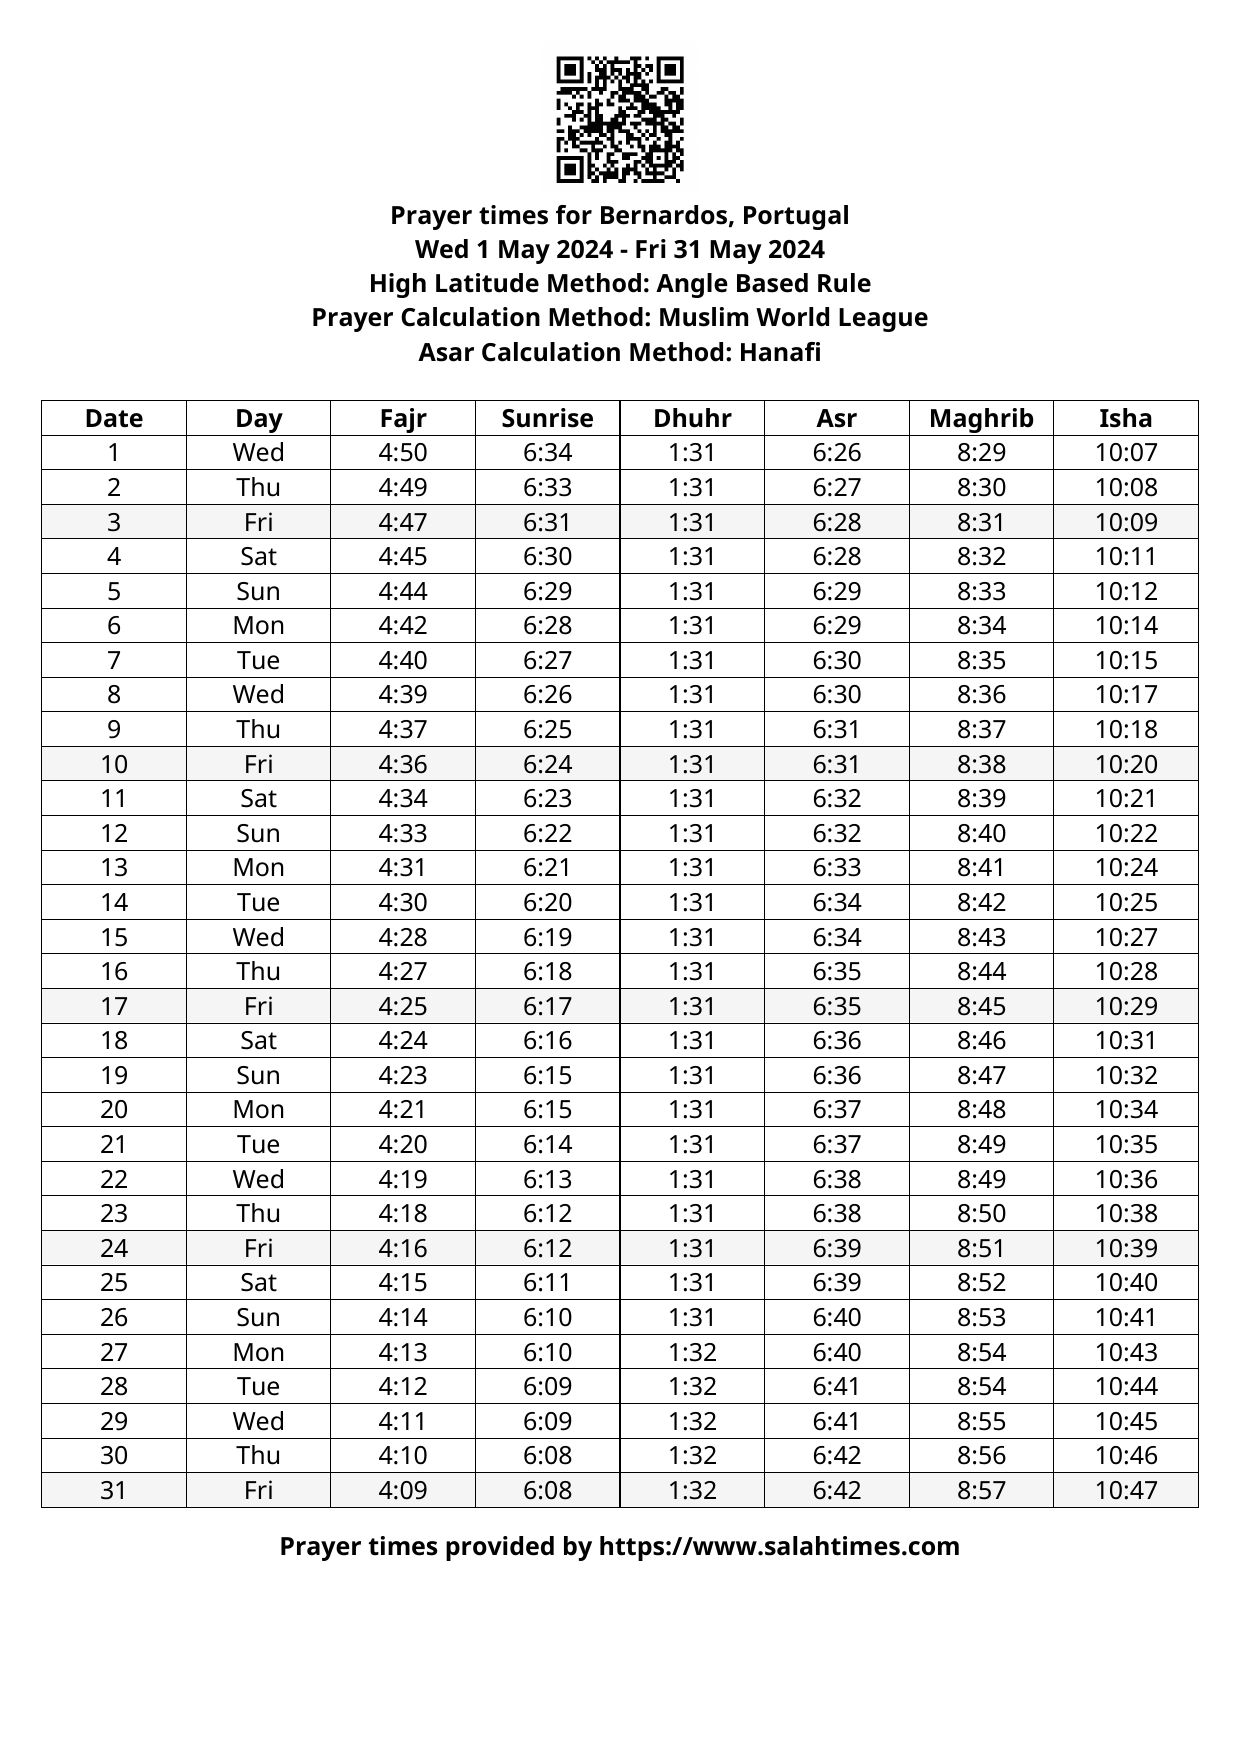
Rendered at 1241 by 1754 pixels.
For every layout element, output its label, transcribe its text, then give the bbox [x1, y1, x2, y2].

table_cell 10:28 [1054, 954, 1198, 988]
table_cell 10:18 [1054, 712, 1198, 746]
table_cell 8:48 [910, 1093, 1053, 1126]
table_cell Sun [187, 816, 330, 849]
table_cell 4:36 [331, 747, 475, 780]
table_cell 6:35 [765, 954, 909, 988]
table_cell 1:31 [621, 574, 764, 607]
table_cell 10:12 [1054, 574, 1198, 607]
table_cell 27 [42, 1335, 186, 1368]
table_cell Thu [187, 712, 330, 746]
table_cell Fri [187, 1473, 330, 1507]
text Wed 1 May 2024 - Fri 31 May 2024 [42, 232, 1198, 266]
table_cell 1:31 [621, 781, 764, 815]
table_cell 6:38 [765, 1196, 909, 1230]
table_cell Sat [187, 1266, 330, 1299]
table_cell 6:28 [765, 505, 909, 538]
text Prayer Calculation Method: Muslim World League [42, 300, 1198, 334]
table_cell 6:08 [476, 1473, 619, 1507]
table_cell 8:47 [910, 1058, 1053, 1092]
table_cell 10:44 [1054, 1369, 1198, 1403]
table_cell Tue [187, 885, 330, 919]
table_cell 10:46 [1054, 1439, 1198, 1472]
table_cell 1:31 [621, 470, 764, 504]
table_header Day [187, 401, 330, 434]
table_cell 6:39 [765, 1266, 909, 1299]
table_cell 6:31 [765, 712, 909, 746]
table_cell 10:41 [1054, 1300, 1198, 1334]
table_cell 4 [42, 539, 186, 573]
text High Latitude Method: Angle Based Rule [42, 266, 1198, 300]
table_cell 6:37 [765, 1093, 909, 1126]
table_cell 4:37 [331, 712, 475, 746]
table_cell 4:20 [331, 1127, 475, 1161]
table_cell 6:24 [476, 747, 619, 780]
table_cell 4:39 [331, 678, 475, 711]
table_cell 6:38 [765, 1162, 909, 1195]
table_cell 6:32 [765, 816, 909, 849]
table_cell 4:23 [331, 1058, 475, 1092]
table_cell 12 [42, 816, 186, 849]
table_cell 8:53 [910, 1300, 1053, 1334]
table_cell Tue [187, 643, 330, 677]
table_cell 4:13 [331, 1335, 475, 1368]
table_cell 4:33 [331, 816, 475, 849]
table_cell 8:30 [910, 470, 1053, 504]
table_cell 10:22 [1054, 816, 1198, 849]
table_header Sunrise [476, 401, 619, 434]
table_cell 6:28 [476, 609, 619, 642]
table_cell 29 [42, 1404, 186, 1437]
table_cell 10:39 [1054, 1231, 1198, 1264]
table_cell 6:15 [476, 1093, 619, 1126]
table_cell 4:19 [331, 1162, 475, 1195]
table_cell 1:32 [621, 1439, 764, 1472]
table_cell 5 [42, 574, 186, 607]
table_cell 6:34 [765, 920, 909, 953]
table_cell Sun [187, 574, 330, 607]
table_cell 16 [42, 954, 186, 988]
table_cell Wed [187, 920, 330, 953]
table_cell 22 [42, 1162, 186, 1195]
table_cell 1 [42, 436, 186, 469]
table_cell 6:18 [476, 954, 619, 988]
table_cell 23 [42, 1196, 186, 1230]
table_cell 1:31 [621, 712, 764, 746]
table_cell 10:38 [1054, 1196, 1198, 1230]
table_cell 8:56 [910, 1439, 1053, 1472]
table_cell 4:49 [331, 470, 475, 504]
table_cell Tue [187, 1369, 330, 1403]
text Asar Calculation Method: Hanafi [42, 334, 1198, 368]
table_cell 6:25 [476, 712, 619, 746]
table_cell 10:36 [1054, 1162, 1198, 1195]
table_cell 8:46 [910, 1024, 1053, 1057]
table_cell 17 [42, 989, 186, 1022]
table_cell 6:10 [476, 1300, 619, 1334]
table_cell 1:32 [621, 1404, 764, 1437]
table_cell Fri [187, 1231, 330, 1264]
table_cell Sat [187, 1024, 330, 1057]
table_cell 6:41 [765, 1404, 909, 1437]
table_cell 1:32 [621, 1473, 764, 1507]
table_cell 4:42 [331, 609, 475, 642]
table_cell 10:34 [1054, 1093, 1198, 1126]
table_cell Thu [187, 954, 330, 988]
table_cell 1:31 [621, 643, 764, 677]
table_cell 8:40 [910, 816, 1053, 849]
table_cell 6:20 [476, 885, 619, 919]
table_cell 14 [42, 885, 186, 919]
table_cell 6:37 [765, 1127, 909, 1161]
table_cell 6:27 [476, 643, 619, 677]
table_cell 6:33 [765, 851, 909, 884]
table_cell 6:12 [476, 1231, 619, 1264]
table_cell 1:31 [621, 1231, 764, 1264]
table_cell 8:50 [910, 1196, 1053, 1230]
table_cell 4:10 [331, 1439, 475, 1472]
table_cell 6:12 [476, 1196, 619, 1230]
table_cell 6:41 [765, 1369, 909, 1403]
table_cell 6:11 [476, 1266, 619, 1299]
table_cell Sat [187, 539, 330, 573]
table_cell 8:33 [910, 574, 1053, 607]
table_header Isha [1054, 401, 1198, 434]
table_cell 8:37 [910, 712, 1053, 746]
table_cell 10:20 [1054, 747, 1198, 780]
table_cell 6:26 [476, 678, 619, 711]
table_cell 10 [42, 747, 186, 780]
table_cell 6:34 [476, 436, 619, 469]
table_cell 21 [42, 1127, 186, 1161]
table_cell 1:31 [621, 505, 764, 538]
table_cell 1:31 [621, 1093, 764, 1126]
table_cell Mon [187, 609, 330, 642]
table_cell Mon [187, 851, 330, 884]
table_cell 3 [42, 505, 186, 538]
table_cell 10:35 [1054, 1127, 1198, 1161]
table_cell Thu [187, 1196, 330, 1230]
table_cell 8 [42, 678, 186, 711]
table_header Fajr [331, 401, 475, 434]
table_cell 10:17 [1054, 678, 1198, 711]
table_cell 10:25 [1054, 885, 1198, 919]
table_cell 10:14 [1054, 609, 1198, 642]
table_cell 6:42 [765, 1439, 909, 1472]
table_cell 6:30 [765, 678, 909, 711]
table_cell 6:15 [476, 1058, 619, 1092]
table_cell 8:54 [910, 1369, 1053, 1403]
table_cell 8:42 [910, 885, 1053, 919]
table_cell 8:52 [910, 1266, 1053, 1299]
table_cell 1:32 [621, 1369, 764, 1403]
table_cell 1:31 [621, 1266, 764, 1299]
table_cell 4:40 [331, 643, 475, 677]
table_cell 6:30 [765, 643, 909, 677]
table_cell 1:31 [621, 678, 764, 711]
table_cell 4:14 [331, 1300, 475, 1334]
table_cell 6 [42, 609, 186, 642]
table_cell 6:21 [476, 851, 619, 884]
table_cell 4:25 [331, 989, 475, 1022]
table_cell 8:41 [910, 851, 1053, 884]
table_cell 10:29 [1054, 989, 1198, 1022]
table_cell 6:39 [765, 1231, 909, 1264]
table_cell 6:31 [765, 747, 909, 780]
table_cell 10:08 [1054, 470, 1198, 504]
table_cell 6:26 [765, 436, 909, 469]
table_cell Sun [187, 1300, 330, 1334]
table_header Maghrib [910, 401, 1053, 434]
table_cell 20 [42, 1093, 186, 1126]
table_cell 4:12 [331, 1369, 475, 1403]
table_cell 8:29 [910, 436, 1053, 469]
table_cell 6:34 [765, 885, 909, 919]
table_cell 6:14 [476, 1127, 619, 1161]
table_cell 10:40 [1054, 1266, 1198, 1299]
table_cell 6:23 [476, 781, 619, 815]
table_cell 4:28 [331, 920, 475, 953]
table_cell Fri [187, 505, 330, 538]
table_cell 10:11 [1054, 539, 1198, 573]
table_cell 10:09 [1054, 505, 1198, 538]
table_cell Fri [187, 989, 330, 1022]
table_cell 4:50 [331, 436, 475, 469]
table_cell 6:16 [476, 1024, 619, 1057]
table_cell 6:17 [476, 989, 619, 1022]
table_cell 4:27 [331, 954, 475, 988]
table_cell 4:21 [331, 1093, 475, 1126]
table_header Dhuhr [621, 401, 764, 434]
table_cell 10:24 [1054, 851, 1198, 884]
table_cell 4:47 [331, 505, 475, 538]
table_cell 10:07 [1054, 436, 1198, 469]
table_cell 8:55 [910, 1404, 1053, 1437]
table_cell 6:13 [476, 1162, 619, 1195]
table_cell 1:31 [621, 1024, 764, 1057]
table_cell 19 [42, 1058, 186, 1092]
table_cell 6:35 [765, 989, 909, 1022]
table_cell 4:30 [331, 885, 475, 919]
table_cell 1:31 [621, 989, 764, 1022]
table_cell 10:31 [1054, 1024, 1198, 1057]
table_cell 6:27 [765, 470, 909, 504]
table_cell 6:32 [765, 781, 909, 815]
picture [542, 41, 699, 198]
table_cell 4:34 [331, 781, 475, 815]
table_cell Mon [187, 1093, 330, 1126]
table_cell 25 [42, 1266, 186, 1299]
table_cell 31 [42, 1473, 186, 1507]
table_cell 8:34 [910, 609, 1053, 642]
table_cell 8:57 [910, 1473, 1053, 1507]
table_cell 1:31 [621, 1196, 764, 1230]
table_cell 10:47 [1054, 1473, 1198, 1507]
table_cell 1:31 [621, 954, 764, 988]
table_cell 6:40 [765, 1335, 909, 1368]
table_cell Thu [187, 470, 330, 504]
table_cell 1:31 [621, 436, 764, 469]
table_cell Wed [187, 1404, 330, 1437]
table_cell 11 [42, 781, 186, 815]
table_cell 6:30 [476, 539, 619, 573]
table_cell 8:54 [910, 1335, 1053, 1368]
table_cell 6:09 [476, 1404, 619, 1437]
table_cell 10:27 [1054, 920, 1198, 953]
table_cell 1:31 [621, 851, 764, 884]
table_cell Fri [187, 747, 330, 780]
table_cell 6:28 [765, 539, 909, 573]
table_cell Sat [187, 781, 330, 815]
table_cell 4:45 [331, 539, 475, 573]
table_cell 4:44 [331, 574, 475, 607]
table_cell 8:44 [910, 954, 1053, 988]
table_cell 8:39 [910, 781, 1053, 815]
table_cell 4:24 [331, 1024, 475, 1057]
table_cell 2 [42, 470, 186, 504]
table_cell 6:10 [476, 1335, 619, 1368]
table_cell 6:29 [765, 609, 909, 642]
table_cell 7 [42, 643, 186, 677]
table_cell Mon [187, 1335, 330, 1368]
table_cell 30 [42, 1439, 186, 1472]
table_cell Tue [187, 1127, 330, 1161]
table_cell 4:31 [331, 851, 475, 884]
table_cell 18 [42, 1024, 186, 1057]
table_cell 1:31 [621, 816, 764, 849]
table_cell 6:42 [765, 1473, 909, 1507]
table_cell 28 [42, 1369, 186, 1403]
table_cell 1:31 [621, 885, 764, 919]
table_cell 4:15 [331, 1266, 475, 1299]
table_cell 8:49 [910, 1127, 1053, 1161]
table_cell 6:29 [765, 574, 909, 607]
table_cell 8:31 [910, 505, 1053, 538]
table_cell 8:32 [910, 539, 1053, 573]
table_cell 6:33 [476, 470, 619, 504]
table_cell 1:31 [621, 747, 764, 780]
table_cell 8:49 [910, 1162, 1053, 1195]
table_cell 4:11 [331, 1404, 475, 1437]
text Prayer times provided by https://www.salahtimes.com [42, 1528, 1198, 1563]
table_cell 10:15 [1054, 643, 1198, 677]
table_cell 6:19 [476, 920, 619, 953]
table_cell 8:35 [910, 643, 1053, 677]
table_cell 4:09 [331, 1473, 475, 1507]
table_cell 1:31 [621, 1058, 764, 1092]
table_cell 1:31 [621, 1127, 764, 1161]
table_cell 26 [42, 1300, 186, 1334]
table_cell 6:31 [476, 505, 619, 538]
table_cell 1:31 [621, 1162, 764, 1195]
table_cell Wed [187, 678, 330, 711]
table_header Date [42, 401, 186, 434]
text Prayer times for Bernardos, Portugal [42, 198, 1198, 232]
table_cell 1:31 [621, 609, 764, 642]
table_cell 6:08 [476, 1439, 619, 1472]
table_cell 1:31 [621, 920, 764, 953]
table_cell 1:31 [621, 539, 764, 573]
table_cell 6:29 [476, 574, 619, 607]
table_cell 1:31 [621, 1300, 764, 1334]
table_cell 8:36 [910, 678, 1053, 711]
table_cell Wed [187, 436, 330, 469]
table_cell 8:43 [910, 920, 1053, 953]
table_cell 9 [42, 712, 186, 746]
table_cell 4:16 [331, 1231, 475, 1264]
table_cell 24 [42, 1231, 186, 1264]
table_cell Wed [187, 1162, 330, 1195]
table_cell 6:40 [765, 1300, 909, 1334]
table_cell 8:45 [910, 989, 1053, 1022]
table_cell 8:38 [910, 747, 1053, 780]
table_cell 6:09 [476, 1369, 619, 1403]
table_cell Thu [187, 1439, 330, 1472]
table_cell 1:32 [621, 1335, 764, 1368]
table_cell 8:51 [910, 1231, 1053, 1264]
table_cell 10:32 [1054, 1058, 1198, 1092]
table_cell 13 [42, 851, 186, 884]
table_cell 4:18 [331, 1196, 475, 1230]
table_cell 10:45 [1054, 1404, 1198, 1437]
table_cell 10:43 [1054, 1335, 1198, 1368]
table_cell 10:21 [1054, 781, 1198, 815]
table_cell 6:22 [476, 816, 619, 849]
table_header Asr [765, 401, 909, 434]
table_cell Sun [187, 1058, 330, 1092]
table_cell 6:36 [765, 1058, 909, 1092]
table_cell 6:36 [765, 1024, 909, 1057]
table_cell 15 [42, 920, 186, 953]
